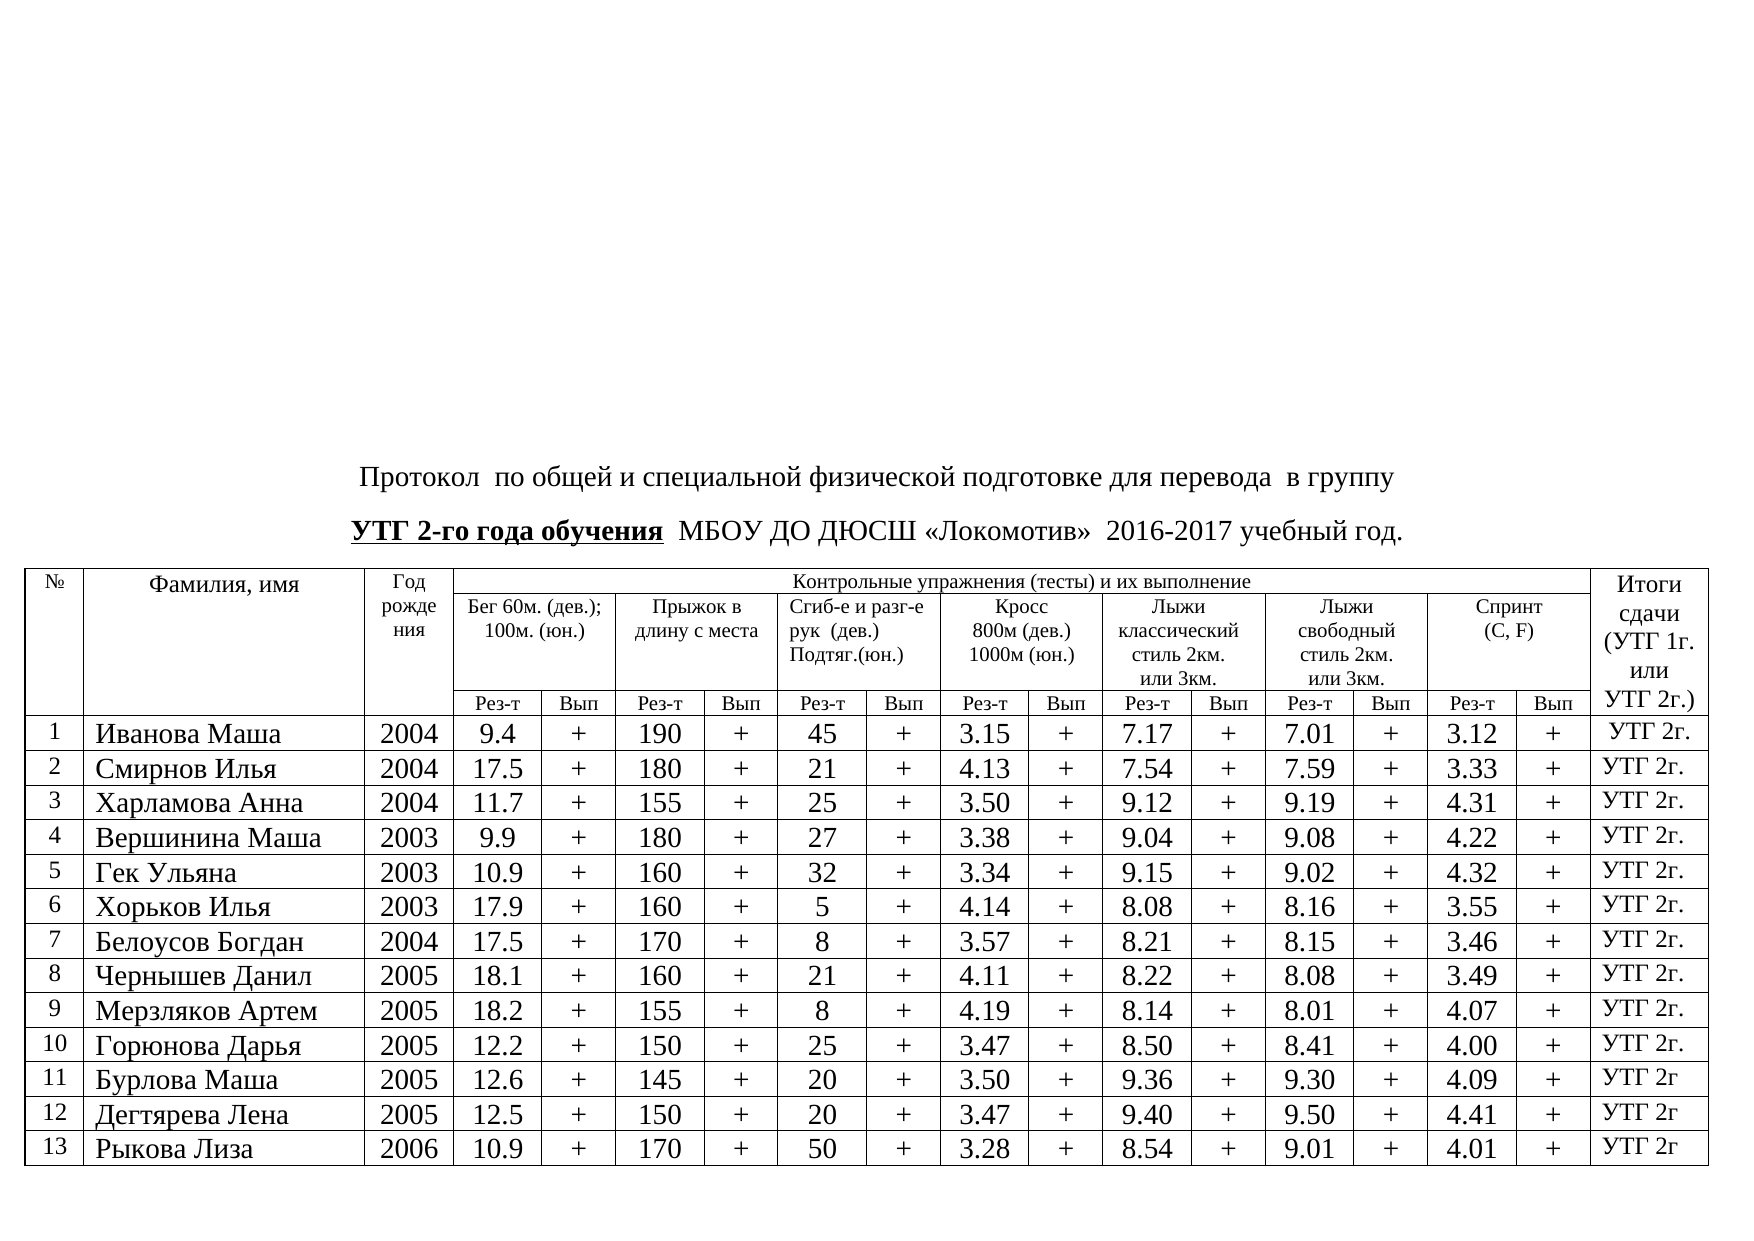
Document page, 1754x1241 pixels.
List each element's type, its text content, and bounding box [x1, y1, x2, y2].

table_cell 3.28 [941, 1131, 1028, 1165]
table_cell 3.46 [1428, 924, 1516, 957]
table_cell УТГ 2г [1591, 1131, 1708, 1165]
table_cell Рез-т [1428, 691, 1516, 715]
table_cell + [542, 716, 615, 750]
table_cell + [705, 855, 777, 888]
table_cell 3.50 [941, 786, 1028, 819]
table_cell Вып [1517, 691, 1590, 715]
table_cell + [867, 1097, 940, 1130]
table_cell + [1517, 855, 1590, 888]
table_cell УТГ 2г [1591, 1097, 1708, 1130]
table_cell 2004 [365, 924, 453, 957]
table_cell 4.22 [1428, 820, 1516, 854]
table_cell 4.13 [941, 751, 1028, 784]
table_cell 9.9 [454, 820, 541, 854]
table_cell 18.1 [454, 959, 541, 992]
table_cell Спринт (С, F) [1428, 594, 1590, 690]
table_cell 8.21 [1103, 924, 1191, 957]
table_cell 8.08 [1103, 889, 1191, 923]
table_cell 180 [616, 820, 704, 854]
table_cell 3.33 [1428, 751, 1516, 784]
table_cell + [1192, 993, 1265, 1027]
table_cell 2003 [365, 855, 453, 888]
table_cell 8.50 [1103, 1028, 1191, 1061]
table_cell 11 [26, 1062, 83, 1096]
table_cell УТГ 2г. [1591, 751, 1708, 784]
table_cell 7 [26, 924, 83, 957]
table_cell + [1517, 1062, 1590, 1096]
table_cell 20 [778, 1062, 866, 1096]
table_cell + [705, 924, 777, 957]
table_cell + [1192, 855, 1265, 888]
table_cell + [542, 993, 615, 1027]
table_cell + [1029, 924, 1102, 957]
table_cell + [705, 1028, 777, 1061]
table_cell 2005 [365, 1062, 453, 1096]
table_cell + [1354, 889, 1427, 923]
table_cell + [1192, 1028, 1265, 1061]
table_cell 17.9 [454, 889, 541, 923]
table_cell Мерзляков Артем [84, 993, 364, 1027]
table_cell 3.55 [1428, 889, 1516, 923]
table_cell 3.38 [941, 820, 1028, 854]
table_cell 5 [26, 855, 83, 888]
table_cell УТГ 2г. [1591, 1028, 1708, 1061]
table_cell + [542, 786, 615, 819]
table_cell 2003 [365, 889, 453, 923]
table_cell 13 [26, 1131, 83, 1165]
table_cell + [1354, 716, 1427, 750]
text Протокол по общей и специальной физической подготовке для перевода в группу [75, 459, 1679, 493]
table_cell 10 [26, 1028, 83, 1061]
table_cell + [1517, 993, 1590, 1027]
table_cell 2004 [365, 716, 453, 750]
table_cell 8.54 [1103, 1131, 1191, 1165]
table_cell + [867, 786, 940, 819]
table_cell 3 [26, 786, 83, 819]
table_cell + [542, 751, 615, 784]
table_cell Иванова Маша [84, 716, 364, 750]
table_cell + [1192, 889, 1265, 923]
table_cell 4.01 [1428, 1131, 1516, 1165]
table_cell 9.04 [1103, 820, 1191, 854]
table_cell + [1517, 1131, 1590, 1165]
table_cell 7.01 [1266, 716, 1353, 750]
table_cell + [1354, 1028, 1427, 1061]
table_cell 8 [778, 993, 866, 1027]
table_cell Чернышев Данил [84, 959, 364, 992]
table_cell + [1029, 1097, 1102, 1130]
table_header Итоги сдачи (УТГ 1г. или УТГ 2г.) [1591, 569, 1708, 715]
table_cell 8.08 [1266, 959, 1353, 992]
table_cell + [1029, 716, 1102, 750]
table_cell 2005 [365, 993, 453, 1027]
table_cell 18.2 [454, 993, 541, 1027]
table_cell 4.09 [1428, 1062, 1516, 1096]
table_header Год рожде ния [365, 569, 453, 715]
table_cell + [1354, 959, 1427, 992]
table_cell 160 [616, 855, 704, 888]
table_cell + [1029, 1062, 1102, 1096]
table_cell + [867, 889, 940, 923]
table_cell 3.15 [941, 716, 1028, 750]
table_cell 4.19 [941, 993, 1028, 1027]
table_cell Гек Ульяна [84, 855, 364, 888]
table_cell + [1029, 959, 1102, 992]
table_cell 10.9 [454, 1131, 541, 1165]
table_cell 170 [616, 924, 704, 957]
table_cell + [1517, 959, 1590, 992]
table_cell + [1517, 786, 1590, 819]
table_cell + [867, 959, 940, 992]
table_cell Харламова Анна [84, 786, 364, 819]
table_cell + [542, 1028, 615, 1061]
table_cell Рез-т [1103, 691, 1191, 715]
table_cell 9.01 [1266, 1131, 1353, 1165]
table_cell + [705, 786, 777, 819]
table_cell + [867, 751, 940, 784]
table_cell 3.57 [941, 924, 1028, 957]
table_cell Вершинина Маша [84, 820, 364, 854]
table_cell 5 [778, 889, 866, 923]
table_cell 150 [616, 1028, 704, 1061]
table_cell 8.41 [1266, 1028, 1353, 1061]
table_cell Бег 60м. (дев.); 100м. (юн.) [454, 594, 615, 690]
table_cell 21 [778, 959, 866, 992]
table_cell + [1192, 716, 1265, 750]
table_cell 8.14 [1103, 993, 1191, 1027]
table_cell УТГ 2г. [1591, 924, 1708, 957]
table_cell 170 [616, 1131, 704, 1165]
table_cell + [542, 1131, 615, 1165]
table_cell 6 [26, 889, 83, 923]
text УТГ 2-го года обучения МБОУ ДО ДЮСШ «Локомотив» 2016-2017 учебный год. [75, 513, 1679, 547]
table_cell + [867, 1062, 940, 1096]
table_cell + [1192, 820, 1265, 854]
table_cell + [1029, 1028, 1102, 1061]
table_cell 2004 [365, 786, 453, 819]
table_cell УТГ 2г. [1591, 855, 1708, 888]
table_cell + [1517, 889, 1590, 923]
table_cell + [1029, 820, 1102, 854]
table_cell УТГ 2г. [1591, 993, 1708, 1027]
table_cell 4.07 [1428, 993, 1516, 1027]
table_cell + [1192, 1131, 1265, 1165]
table_cell + [1192, 751, 1265, 784]
table_cell + [542, 1097, 615, 1130]
table_cell УТГ 2г. [1591, 716, 1708, 750]
table_cell 2 [26, 751, 83, 784]
table_cell 9.15 [1103, 855, 1191, 888]
table_cell + [705, 1131, 777, 1165]
table_cell 12.6 [454, 1062, 541, 1096]
table_cell + [1354, 1131, 1427, 1165]
table_cell + [867, 1131, 940, 1165]
table_cell 20 [778, 1097, 866, 1130]
table_cell Вып [867, 691, 940, 715]
table_cell 25 [778, 1028, 866, 1061]
table_cell + [1354, 1097, 1427, 1130]
table_cell 155 [616, 993, 704, 1027]
table_cell + [1354, 855, 1427, 888]
table_cell Рез-т [778, 691, 866, 715]
table_cell 9.4 [454, 716, 541, 750]
table_cell + [1192, 924, 1265, 957]
table_cell Лыжи классический стиль 2км. или 3км. [1103, 594, 1265, 690]
table_cell 45 [778, 716, 866, 750]
table_cell 17.5 [454, 751, 541, 784]
table_cell + [1354, 1062, 1427, 1096]
table_cell + [867, 924, 940, 957]
table_cell + [542, 889, 615, 923]
table_cell Кросс 800м (дев.) 1000м (юн.) [941, 594, 1102, 690]
table_header Фамилия, имя [84, 569, 364, 715]
table_cell 1 [26, 716, 83, 750]
table_cell Вып [1354, 691, 1427, 715]
table_cell 190 [616, 716, 704, 750]
table_cell 9.02 [1266, 855, 1353, 888]
table_cell + [867, 820, 940, 854]
table_cell 2005 [365, 959, 453, 992]
table_cell Смирнов Илья [84, 751, 364, 784]
table_cell 3.34 [941, 855, 1028, 888]
table_cell 8.16 [1266, 889, 1353, 923]
table_cell УТГ 2г. [1591, 889, 1708, 923]
table_cell + [1192, 786, 1265, 819]
table_cell 12 [26, 1097, 83, 1130]
table_cell + [1354, 751, 1427, 784]
table_cell Хорьков Илья [84, 889, 364, 923]
table_cell 11.7 [454, 786, 541, 819]
table_cell 27 [778, 820, 866, 854]
table_cell 9.08 [1266, 820, 1353, 854]
table_cell 4.00 [1428, 1028, 1516, 1061]
table_cell 17.5 [454, 924, 541, 957]
table_cell 9.19 [1266, 786, 1353, 819]
table_cell 8 [26, 959, 83, 992]
table_cell + [705, 993, 777, 1027]
table_cell + [1029, 751, 1102, 784]
table_cell Рыкова Лиза [84, 1131, 364, 1165]
table_cell 9.30 [1266, 1062, 1353, 1096]
table_cell + [705, 889, 777, 923]
table_cell + [705, 820, 777, 854]
table_cell + [542, 1062, 615, 1096]
table_cell Бурлова Маша [84, 1062, 364, 1096]
table_cell Белоусов Богдан [84, 924, 364, 957]
table_cell 8.22 [1103, 959, 1191, 992]
table_cell + [542, 959, 615, 992]
table_cell + [705, 959, 777, 992]
table_cell Вып [1029, 691, 1102, 715]
table_cell + [867, 716, 940, 750]
table_cell + [1354, 786, 1427, 819]
table_cell Лыжи свободный стиль 2км. или 3км. [1266, 594, 1427, 690]
table_cell Рез-т [616, 691, 704, 715]
table_cell + [1517, 716, 1590, 750]
table_cell + [867, 1028, 940, 1061]
table_cell 8 [778, 924, 866, 957]
table_cell + [1029, 1131, 1102, 1165]
table_cell + [1192, 1097, 1265, 1130]
table_cell + [1029, 786, 1102, 819]
table_cell 160 [616, 889, 704, 923]
table_cell + [1517, 751, 1590, 784]
table_cell + [705, 716, 777, 750]
table_cell Вып [705, 691, 777, 715]
table_cell 12.5 [454, 1097, 541, 1130]
table_cell + [705, 1097, 777, 1130]
table_cell 2004 [365, 751, 453, 784]
table_cell 3.49 [1428, 959, 1516, 992]
table_cell 7.17 [1103, 716, 1191, 750]
table_cell 4.32 [1428, 855, 1516, 888]
table_cell Вып [1192, 691, 1265, 715]
table_cell + [867, 855, 940, 888]
table_cell 4.14 [941, 889, 1028, 923]
table_cell 21 [778, 751, 866, 784]
table_cell 3.47 [941, 1097, 1028, 1130]
table_cell 50 [778, 1131, 866, 1165]
table_cell 25 [778, 786, 866, 819]
table_cell 180 [616, 751, 704, 784]
table_cell УТГ 2г. [1591, 786, 1708, 819]
table_cell 10.9 [454, 855, 541, 888]
table_cell 9 [26, 993, 83, 1027]
table_cell 8.15 [1266, 924, 1353, 957]
table_cell + [1029, 993, 1102, 1027]
table_cell 7.54 [1103, 751, 1191, 784]
table_cell 4 [26, 820, 83, 854]
table_cell 4.11 [941, 959, 1028, 992]
table_cell 12.2 [454, 1028, 541, 1061]
table_cell Рез-т [454, 691, 541, 715]
table_cell Вып [542, 691, 615, 715]
table_cell 2006 [365, 1131, 453, 1165]
table_cell 160 [616, 959, 704, 992]
table_cell 8.01 [1266, 993, 1353, 1027]
table_cell + [542, 820, 615, 854]
table_cell УТГ 2г [1591, 1062, 1708, 1096]
table_cell + [1517, 924, 1590, 957]
table_cell + [1517, 1028, 1590, 1061]
table_cell 4.41 [1428, 1097, 1516, 1130]
table_cell УТГ 2г. [1591, 820, 1708, 854]
table_cell + [1354, 924, 1427, 957]
table_cell 9.12 [1103, 786, 1191, 819]
table_cell 3.12 [1428, 716, 1516, 750]
table_cell + [1192, 1062, 1265, 1096]
table_cell Рез-т [1266, 691, 1353, 715]
table_cell + [705, 751, 777, 784]
table_cell Дегтярева Лена [84, 1097, 364, 1130]
table_cell Рез-т [941, 691, 1028, 715]
table_cell 150 [616, 1097, 704, 1130]
table_cell 9.40 [1103, 1097, 1191, 1130]
table_cell + [1354, 820, 1427, 854]
table_cell 9.36 [1103, 1062, 1191, 1096]
table_cell 9.50 [1266, 1097, 1353, 1130]
table_cell 2003 [365, 820, 453, 854]
table_cell 3.50 [941, 1062, 1028, 1096]
table_cell 3.47 [941, 1028, 1028, 1061]
table_cell Сгиб-е и разг-е рук (дев.) Подтяг.(юн.) [778, 594, 940, 690]
table_cell + [542, 924, 615, 957]
table_cell Горюнова Дарья [84, 1028, 364, 1061]
table_cell 155 [616, 786, 704, 819]
table_cell 7.59 [1266, 751, 1353, 784]
table_cell + [542, 855, 615, 888]
table_cell 32 [778, 855, 866, 888]
table_cell + [705, 1062, 777, 1096]
table_cell 2005 [365, 1028, 453, 1061]
table_cell + [1354, 993, 1427, 1027]
table_cell 145 [616, 1062, 704, 1096]
table_cell + [1029, 889, 1102, 923]
table_header Контрольные упражнения (тесты) и их выполнение [454, 569, 1590, 593]
table_cell + [1517, 1097, 1590, 1130]
table_cell + [1517, 820, 1590, 854]
table_cell УТГ 2г. [1591, 959, 1708, 992]
table_cell Прыжок в длину с места [616, 594, 777, 690]
table_cell + [867, 993, 940, 1027]
table_cell 2005 [365, 1097, 453, 1130]
table_cell 4.31 [1428, 786, 1516, 819]
table_cell + [1029, 855, 1102, 888]
table_cell + [1192, 959, 1265, 992]
table_header № [26, 569, 83, 715]
